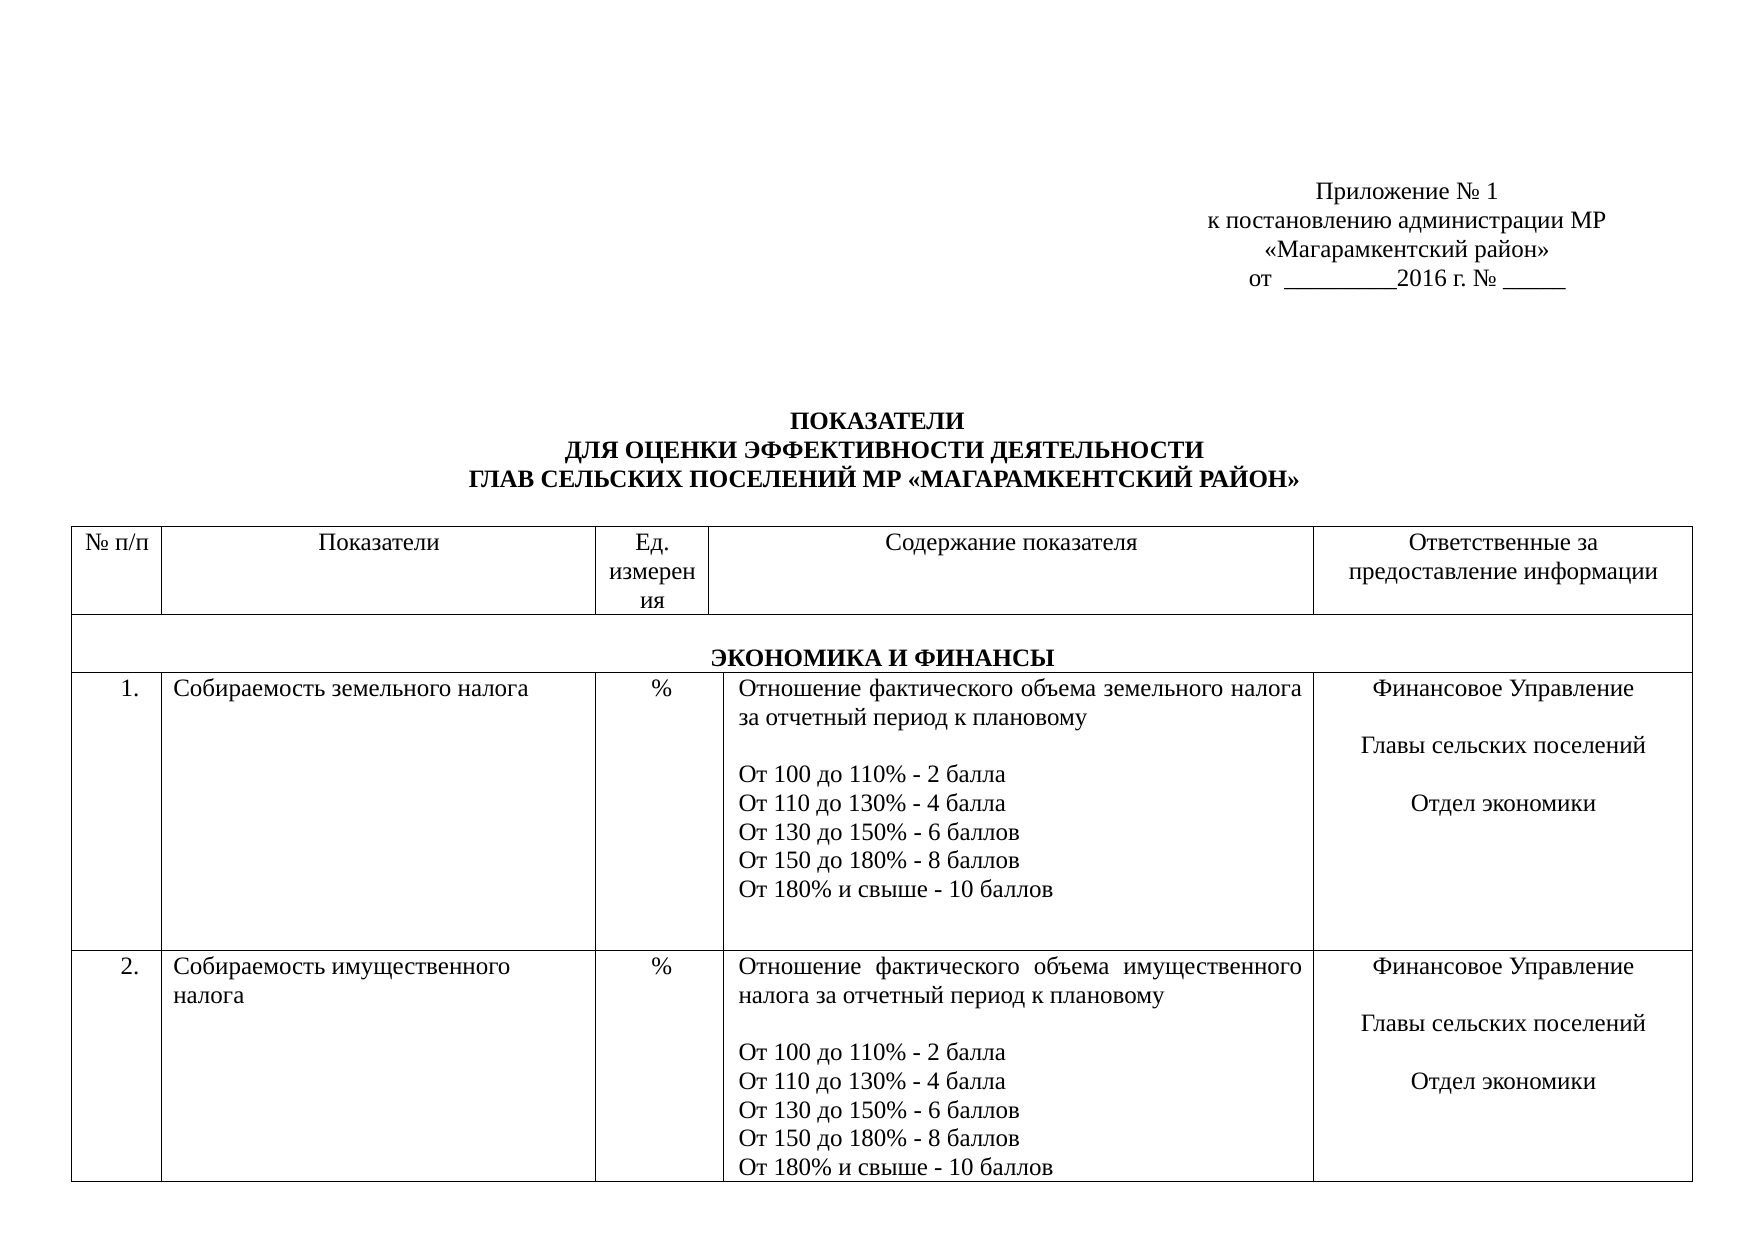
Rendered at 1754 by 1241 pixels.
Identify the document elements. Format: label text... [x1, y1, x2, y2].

table_cell Отношение фактического объема земельного налога за отчетный период к плановому От 100 до 110% - 2 балла От 110 до 130% - 4 балла От 130 до 150% - 6 баллов От 150 до 180% - 8 баллов От 180% и свыше - 10 баллов [724, 673, 1313, 950]
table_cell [1314, 951, 1692, 1181]
table_cell Собираемость земельного налога [162, 673, 595, 950]
table_cell % [596, 673, 723, 950]
table_header Содержание показателя [709, 527, 1313, 613]
table_header Показатели [162, 527, 595, 613]
table_cell % [596, 951, 723, 1181]
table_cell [1314, 673, 1692, 950]
table_cell [72, 673, 161, 950]
table_cell Собираемость имущественного налога [162, 951, 595, 1181]
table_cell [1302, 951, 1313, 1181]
table_header Приложение № 1 к постановлению администрации МР «Магарамкентский район» от _________2016 г. № _____ [1178, 148, 1636, 291]
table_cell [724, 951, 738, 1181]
text ГЛАВ СЕЛЬСКИХ ПОСЕЛЕНИЙ МР «МАГАРАМКЕНТСКИЙ РАЙОН» [118, 464, 1636, 493]
table_cell [72, 951, 161, 1181]
text ДЛЯ ОЦЕНКИ ЭФФЕКТИВНОСТИ ДЕЯТЕЛЬНОСТИ [118, 435, 1636, 464]
text ПОКАЗАТЕЛИ [118, 406, 1636, 435]
table_header № п/п [72, 527, 161, 613]
table_header Ответственные за предоставление информации [1314, 527, 1692, 613]
